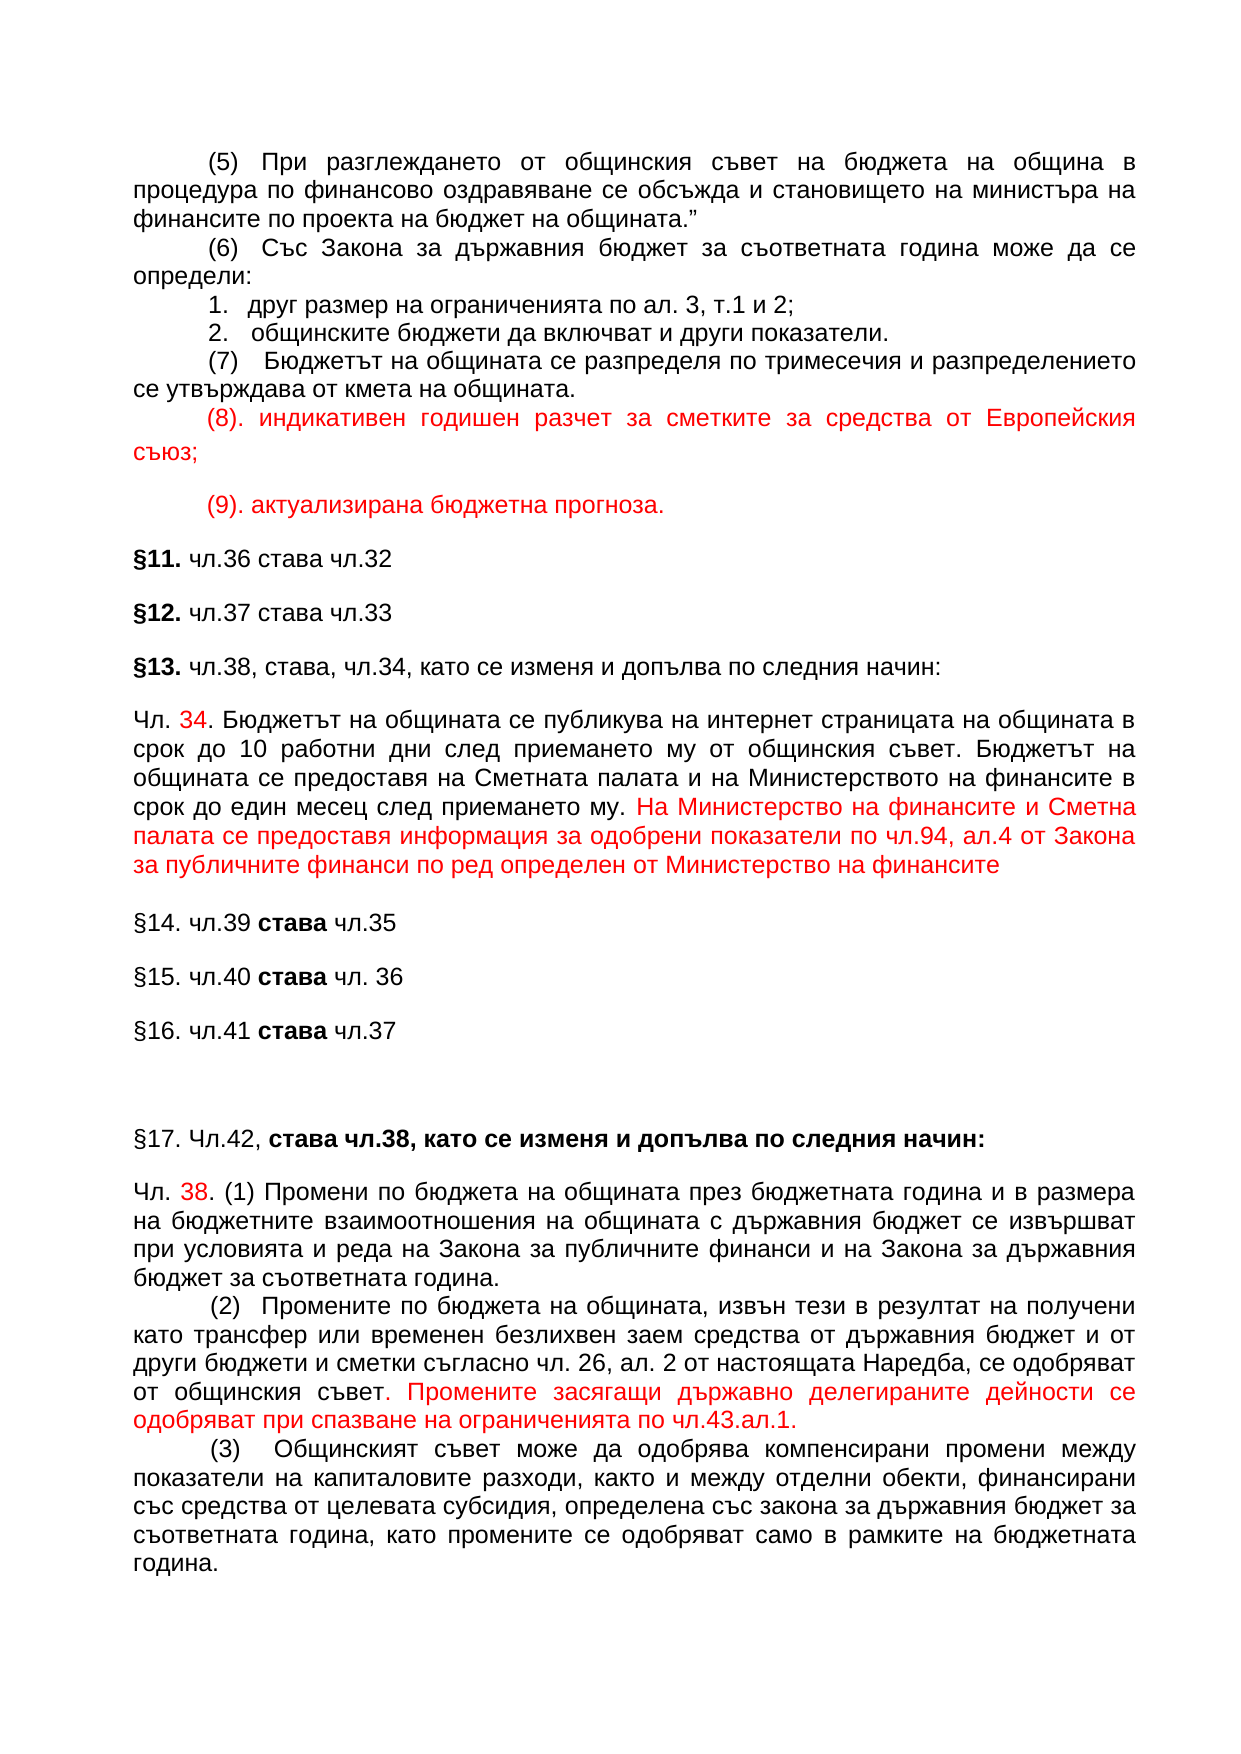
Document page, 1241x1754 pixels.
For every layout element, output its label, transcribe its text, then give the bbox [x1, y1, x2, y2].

text Чл. 34. Бюджетът на общината се публикува на интернет страницата на общината в срок до 10 работни дни след приемането му от общинския съвет. Бюджетът на общината се предоставя на Сметната палата и на Министерството на финансите в срок до един месец след приемането му. На Министерство на финансите и Сметна палата се предоставя информация за одобрени показатели по чл.94, ал.4 от Закона за публичните финанси по ред определен от Министерство на финансите [133, 706, 1137, 879]
list Бюджетът на общината се разпределя по тримесечия и разпределението се утвърждава от кмета на общината. [133, 347, 1137, 403]
list Общинският съвет може да одобрява компенсирани промени между показатели на капиталовите разходи, както и между отделни обекти, финансирани със средства от целевата субсидия, определена със закона за държавния бюджет за съответната година, като промените се одобряват само в рамките на бюджетната година. [133, 1434, 1137, 1577]
text §14. чл.39 става чл.35 [133, 908, 1137, 937]
text §16. чл.41 става чл.37 [133, 1016, 1137, 1045]
text (9). актуализирана бюджетна прогноза. [133, 490, 1137, 519]
list Със Закона за държавния бюджет за съответната година може да се определи: [133, 233, 1137, 290]
text §12. чл.37 става чл.33 [133, 598, 1137, 627]
list Промените по бюджета на общината, извън тези в резултат на получени като трансфер или временен безлихвен заем средства от държавния бюджет и от други бюджети и сметки съгласно чл. 26, ал. 2 от настоящата Наредба, се одобряват от общинския съвет. Промените засягащи държавно делегираните дейности се одобряват при спазване на ограниченията по чл.43.ал.1. [133, 1292, 1137, 1434]
text Чл. 38. (1) Промени по бюджета на общината през бюджетната година и в размера на бюджетните взаимоотношения на общината с държавния бюджет се извършват при условията и реда на Закона за публичните финанси и на Закона за държавния бюджет за съответната година. [133, 1178, 1137, 1292]
text §15. чл.40 става чл. 36 [133, 962, 1137, 991]
text (8). индикативен годишен разчет за сметките за средства от Европейския съюз; [133, 403, 1137, 465]
text §13. чл.38, става, чл.34, като се изменя и допълва по следния начин: [133, 652, 1137, 681]
text §17. Чл.42, става чл.38, като се изменя и допълва по следния начин: [133, 1124, 1137, 1153]
list общинските бюджети да включват и други показатели. [133, 319, 1137, 347]
list При разглеждането от общинския съвет на бюджета на община в процедура по финансово оздравяване се обсъжда и становището на министъра на финансите по проекта на бюджет на общината.” [133, 148, 1137, 233]
text §11. чл.36 става чл.32 [133, 544, 1137, 573]
list друг размер на ограниченията по ал. 3, т.1 и 2; [133, 290, 1137, 319]
